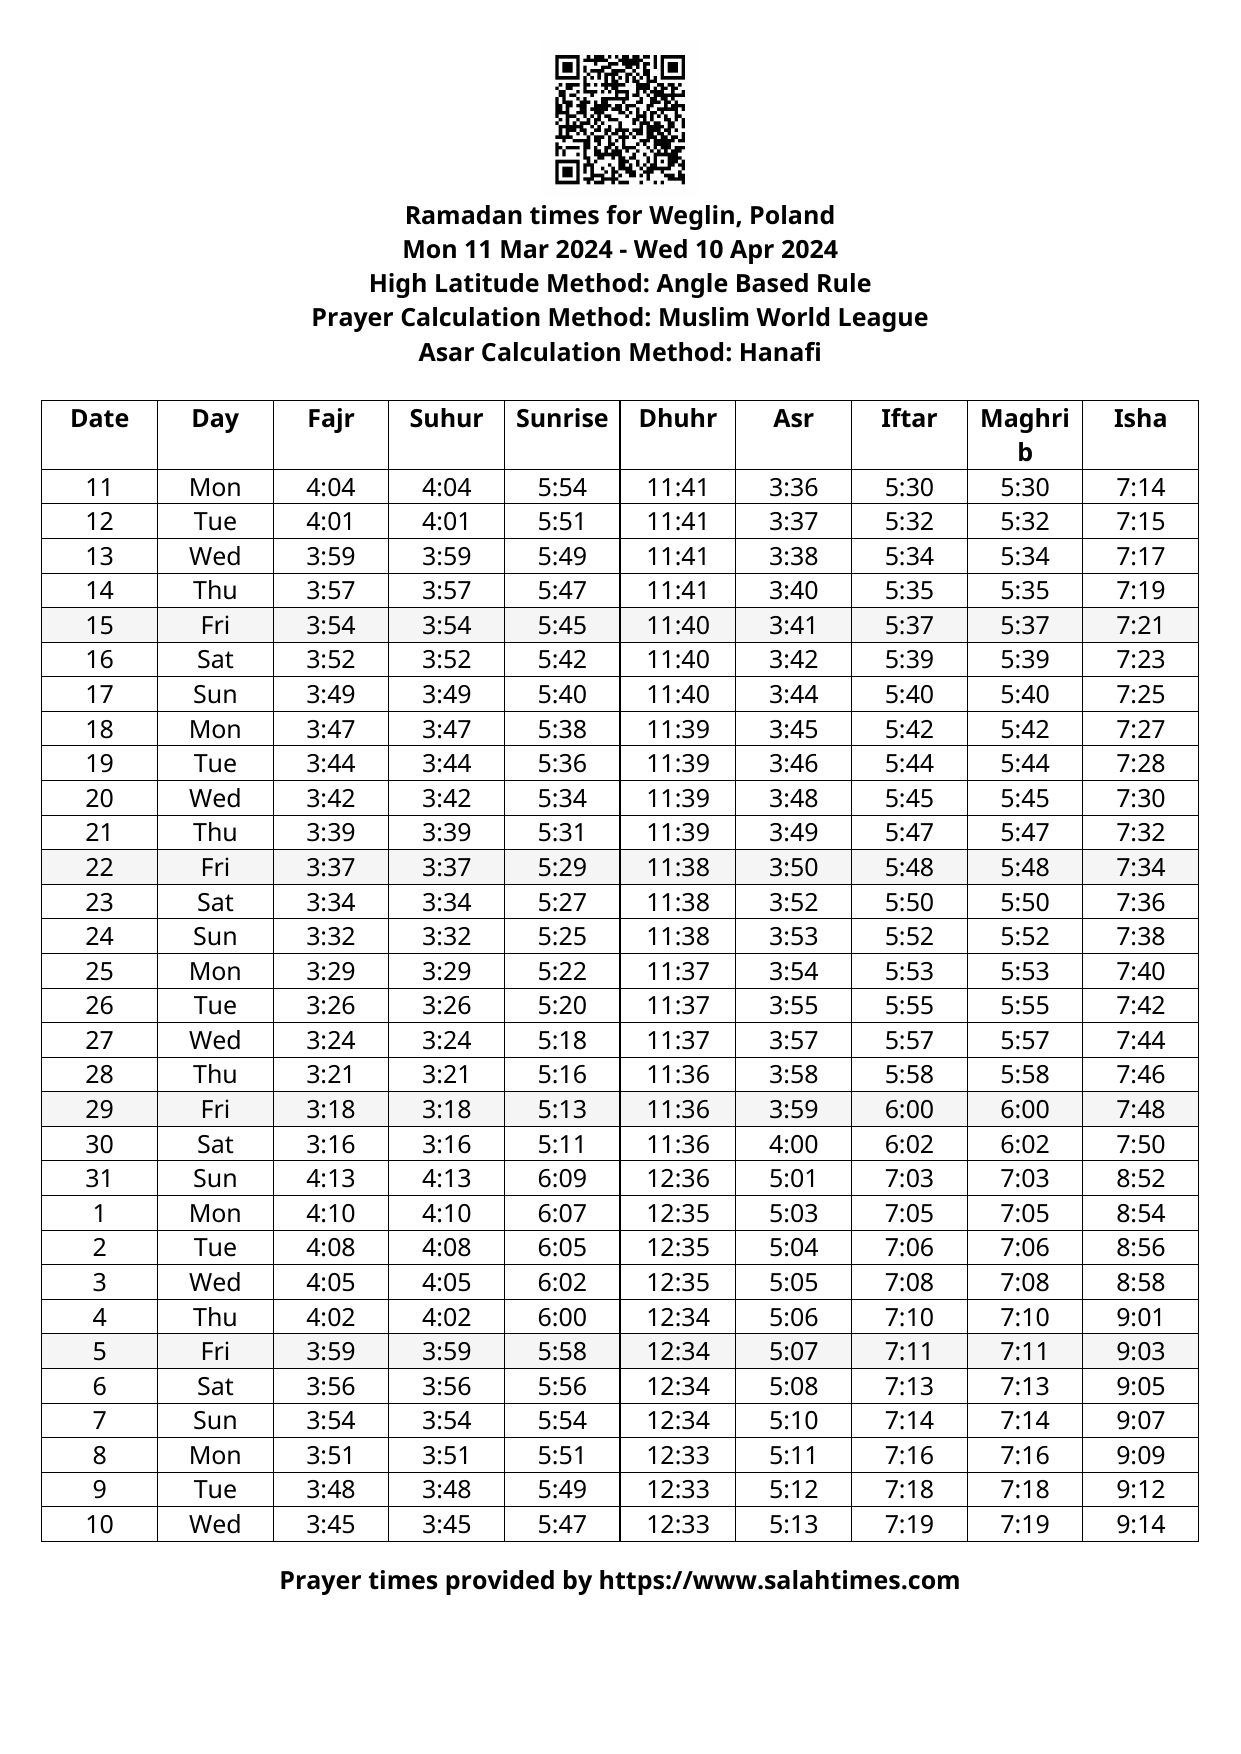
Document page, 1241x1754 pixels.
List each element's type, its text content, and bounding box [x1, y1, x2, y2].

table_cell 5:22 [505, 954, 619, 987]
table_cell Sat [158, 885, 273, 918]
table_cell 11:38 [621, 850, 735, 884]
table_cell 1 [42, 1196, 157, 1229]
table_cell 3:26 [389, 989, 504, 1022]
table_cell 3:47 [389, 712, 504, 745]
table_cell 5:56 [505, 1369, 619, 1402]
table_cell Sat [158, 1127, 273, 1160]
table_cell 5:11 [736, 1438, 851, 1472]
table_cell 3:49 [274, 677, 388, 711]
table_cell 5:37 [852, 608, 967, 642]
table_cell 6:05 [505, 1231, 619, 1264]
table_cell 5:35 [852, 574, 967, 607]
table_cell Thu [158, 1058, 273, 1091]
table_cell 12:34 [621, 1300, 735, 1333]
table_cell 13 [42, 539, 157, 572]
table_cell 5:08 [736, 1369, 851, 1402]
table_cell Sun [158, 919, 273, 953]
table_cell 7:19 [968, 1507, 1082, 1541]
table_cell 28 [42, 1058, 157, 1091]
table_cell 5:48 [968, 850, 1082, 884]
table_cell Tue [158, 1473, 273, 1506]
table_cell 5:51 [505, 1438, 619, 1472]
table_cell 5:35 [968, 574, 1082, 607]
table_cell 19 [42, 746, 157, 780]
table_cell 3:49 [736, 816, 851, 849]
table_cell 7:14 [968, 1404, 1082, 1437]
table_cell 26 [42, 989, 157, 1022]
table_cell 3:39 [274, 816, 388, 849]
table_cell 12:34 [621, 1404, 735, 1437]
table_cell 3:18 [389, 1092, 504, 1126]
table_cell Mon [158, 954, 273, 987]
table_cell 5:38 [505, 712, 619, 745]
table_cell 9:14 [1083, 1507, 1198, 1541]
table_header Dhuhr [621, 401, 735, 469]
table_cell Wed [158, 1507, 273, 1541]
table_cell 3:37 [274, 850, 388, 884]
table_cell 5:34 [852, 539, 967, 572]
table_cell 9:07 [1083, 1404, 1198, 1437]
table_cell 11:41 [621, 470, 735, 503]
table_cell 5:55 [852, 989, 967, 1022]
text High Latitude Method: Angle Based Rule [42, 266, 1198, 300]
table_cell 11:39 [621, 816, 735, 849]
table_cell 5:16 [505, 1058, 619, 1091]
table_cell 5:47 [968, 816, 1082, 849]
table_cell 4:08 [274, 1231, 388, 1264]
table_header Asr [736, 401, 851, 469]
table_cell 4:05 [274, 1265, 388, 1299]
table_cell 7:48 [1083, 1092, 1198, 1126]
table_header Isha [1083, 401, 1198, 469]
table_cell 5:47 [505, 1507, 619, 1541]
table_cell Wed [158, 781, 273, 814]
table_cell 16 [42, 643, 157, 676]
table_cell 5:48 [852, 850, 967, 884]
table_cell 5:49 [505, 539, 619, 572]
table_cell 3:59 [274, 1334, 388, 1368]
table_cell 3:40 [736, 574, 851, 607]
table_cell 12:34 [621, 1334, 735, 1368]
table_cell 5:54 [505, 1404, 619, 1437]
table_cell 5:45 [852, 781, 967, 814]
table_cell 12:35 [621, 1231, 735, 1264]
table_cell 29 [42, 1092, 157, 1126]
table_cell 4:04 [389, 470, 504, 503]
table_cell 7:42 [1083, 989, 1198, 1022]
table_cell 3:32 [274, 919, 388, 953]
table_cell Tue [158, 504, 273, 538]
table_cell Sun [158, 1161, 273, 1195]
table_cell 4:08 [389, 1231, 504, 1264]
table_cell Wed [158, 1023, 273, 1057]
table_cell 6:00 [852, 1092, 967, 1126]
table_cell 3:59 [389, 539, 504, 572]
table_cell 5:01 [736, 1161, 851, 1195]
table_cell 4:02 [389, 1300, 504, 1333]
table_cell 3:32 [389, 919, 504, 953]
table_cell 5:57 [968, 1023, 1082, 1057]
table_cell 5:11 [505, 1127, 619, 1160]
table_header Suhur [389, 401, 504, 469]
table_cell 7:36 [1083, 885, 1198, 918]
table_cell 11:36 [621, 1127, 735, 1160]
table_cell 5:32 [968, 504, 1082, 538]
table_cell 3:59 [736, 1092, 851, 1126]
table_cell 3:54 [274, 608, 388, 642]
table_cell 7:06 [968, 1231, 1082, 1264]
table_cell 11:40 [621, 677, 735, 711]
table_cell 3:54 [389, 1404, 504, 1437]
table_cell 5:40 [852, 677, 967, 711]
table_cell 5:31 [505, 816, 619, 849]
table_cell 5:44 [852, 746, 967, 780]
table_cell 12 [42, 504, 157, 538]
table_cell Sat [158, 1369, 273, 1402]
table_cell 12:36 [621, 1161, 735, 1195]
table_cell 9:05 [1083, 1369, 1198, 1402]
table_cell 3:54 [274, 1404, 388, 1437]
table_cell 3:42 [736, 643, 851, 676]
table_cell 7:18 [852, 1473, 967, 1506]
table_cell 23 [42, 885, 157, 918]
table_cell Mon [158, 712, 273, 745]
table_cell 7:21 [1083, 608, 1198, 642]
table_cell 3:52 [274, 643, 388, 676]
table_cell 7:18 [968, 1473, 1082, 1506]
table_cell 3:49 [389, 677, 504, 711]
table_cell 5:30 [852, 470, 967, 503]
table_cell 7:03 [968, 1161, 1082, 1195]
table_cell 11:39 [621, 781, 735, 814]
table_cell 3:45 [736, 712, 851, 745]
table_cell Fri [158, 850, 273, 884]
table_cell 9:09 [1083, 1438, 1198, 1472]
table_cell 7:50 [1083, 1127, 1198, 1160]
table_cell Thu [158, 816, 273, 849]
table_cell 7:05 [852, 1196, 967, 1229]
table_cell 4:01 [389, 504, 504, 538]
table_cell 5:03 [736, 1196, 851, 1229]
table_cell 4:00 [736, 1127, 851, 1160]
table_cell 3:16 [389, 1127, 504, 1160]
table_cell 12:33 [621, 1507, 735, 1541]
table_cell 3:34 [389, 885, 504, 918]
table_cell 4:13 [389, 1161, 504, 1195]
table_cell 21 [42, 816, 157, 849]
table_cell 5:37 [968, 608, 1082, 642]
table_cell 27 [42, 1023, 157, 1057]
table_cell 5:55 [968, 989, 1082, 1022]
table_cell 4:13 [274, 1161, 388, 1195]
table_cell 6:02 [968, 1127, 1082, 1160]
table_cell 30 [42, 1127, 157, 1160]
table_cell 17 [42, 677, 157, 711]
table_cell 3:52 [736, 885, 851, 918]
table_cell 5:42 [852, 712, 967, 745]
table_cell Thu [158, 574, 273, 607]
table_cell 5:53 [852, 954, 967, 987]
table_cell 5:29 [505, 850, 619, 884]
table_cell 3:21 [274, 1058, 388, 1091]
table_cell 5:47 [852, 816, 967, 849]
table_cell 11:37 [621, 954, 735, 987]
table_cell 3:29 [274, 954, 388, 987]
table_cell 11:38 [621, 885, 735, 918]
table_cell 3:16 [274, 1127, 388, 1160]
picture [542, 41, 699, 198]
text Ramadan times for Weglin, Poland [42, 198, 1198, 232]
table_header Iftar [852, 401, 967, 469]
table_cell 3:56 [274, 1369, 388, 1402]
table_cell Sun [158, 677, 273, 711]
table_cell 7:23 [1083, 643, 1198, 676]
table_cell 12:35 [621, 1265, 735, 1299]
table_cell 7:44 [1083, 1023, 1198, 1057]
table_cell 8:52 [1083, 1161, 1198, 1195]
table_cell 7:16 [852, 1438, 967, 1472]
table_cell 5:12 [736, 1473, 851, 1506]
table_cell 3:59 [274, 539, 388, 572]
table_cell 3:42 [389, 781, 504, 814]
table_cell 11:38 [621, 919, 735, 953]
table_cell 7:16 [968, 1438, 1082, 1472]
table_cell 5:06 [736, 1300, 851, 1333]
table_cell 7:03 [852, 1161, 967, 1195]
table_cell 9 [42, 1473, 157, 1506]
table_cell 8:58 [1083, 1265, 1198, 1299]
table_cell 8:54 [1083, 1196, 1198, 1229]
table_cell 3:54 [389, 608, 504, 642]
table_cell 5:58 [968, 1058, 1082, 1091]
table_cell 5:45 [968, 781, 1082, 814]
table_cell 5 [42, 1334, 157, 1368]
table_cell 5:49 [505, 1473, 619, 1506]
table_cell 3:57 [274, 574, 388, 607]
table_cell Sat [158, 643, 273, 676]
table_cell 3:42 [274, 781, 388, 814]
table_cell 3:38 [736, 539, 851, 572]
table_cell 5:47 [505, 574, 619, 607]
table_cell 7:11 [852, 1334, 967, 1368]
table_cell 12:33 [621, 1438, 735, 1472]
table_cell 7 [42, 1404, 157, 1437]
table_cell 3:57 [736, 1023, 851, 1057]
table_cell Tue [158, 746, 273, 780]
table_cell 5:18 [505, 1023, 619, 1057]
table_cell 5:27 [505, 885, 619, 918]
table_cell 5:10 [736, 1404, 851, 1437]
table_cell 3:48 [274, 1473, 388, 1506]
table_cell 4:04 [274, 470, 388, 503]
table_cell 3:29 [389, 954, 504, 987]
table_cell 7:46 [1083, 1058, 1198, 1091]
table_cell 11:37 [621, 989, 735, 1022]
table_cell 3:18 [274, 1092, 388, 1126]
table_cell 3 [42, 1265, 157, 1299]
table_cell 7:06 [852, 1231, 967, 1264]
table_cell 3:34 [274, 885, 388, 918]
table_cell Fri [158, 1092, 273, 1126]
table_cell 7:05 [968, 1196, 1082, 1229]
table_cell 5:58 [852, 1058, 967, 1091]
text Mon 11 Mar 2024 - Wed 10 Apr 2024 [42, 232, 1198, 266]
table_cell 9:01 [1083, 1300, 1198, 1333]
table_cell 7:11 [968, 1334, 1082, 1368]
table_cell 3:39 [389, 816, 504, 849]
table_cell 5:32 [852, 504, 967, 538]
table_cell 6:00 [505, 1300, 619, 1333]
table_cell 25 [42, 954, 157, 987]
table_cell 3:44 [274, 746, 388, 780]
table_cell 4:10 [389, 1196, 504, 1229]
table_cell 6:07 [505, 1196, 619, 1229]
table_cell 5:34 [505, 781, 619, 814]
table_cell 20 [42, 781, 157, 814]
table_cell 5:13 [736, 1507, 851, 1541]
table_cell 8:56 [1083, 1231, 1198, 1264]
table_cell 5:52 [852, 919, 967, 953]
table_cell 5:25 [505, 919, 619, 953]
table_cell Fri [158, 608, 273, 642]
table_cell 7:30 [1083, 781, 1198, 814]
table_cell 3:57 [389, 574, 504, 607]
table_cell 5:57 [852, 1023, 967, 1057]
table_cell 5:13 [505, 1092, 619, 1126]
table_cell 7:32 [1083, 816, 1198, 849]
table_cell 7:19 [852, 1507, 967, 1541]
table_cell 7:08 [852, 1265, 967, 1299]
table_header Date [42, 401, 157, 469]
table_cell 3:24 [389, 1023, 504, 1057]
table_cell 2 [42, 1231, 157, 1264]
table_cell 3:51 [274, 1438, 388, 1472]
table_cell 24 [42, 919, 157, 953]
table_cell 7:13 [852, 1369, 967, 1402]
table_cell 3:36 [736, 470, 851, 503]
table_cell 5:30 [968, 470, 1082, 503]
table_cell 5:36 [505, 746, 619, 780]
table_cell 5:53 [968, 954, 1082, 987]
table_header Day [158, 401, 273, 469]
table_cell Tue [158, 1231, 273, 1264]
table_cell 11:40 [621, 608, 735, 642]
table_cell 5:51 [505, 504, 619, 538]
table_cell 5:04 [736, 1231, 851, 1264]
table_cell 7:13 [968, 1369, 1082, 1402]
table_cell 5:54 [505, 470, 619, 503]
table_cell 12:33 [621, 1473, 735, 1506]
table_cell 5:07 [736, 1334, 851, 1368]
table_cell 5:34 [968, 539, 1082, 572]
table_cell 5:39 [852, 643, 967, 676]
table_cell 7:27 [1083, 712, 1198, 745]
table_cell 3:41 [736, 608, 851, 642]
table_cell 5:40 [505, 677, 619, 711]
table_cell 7:14 [852, 1404, 967, 1437]
table_cell 3:45 [274, 1507, 388, 1541]
table_cell 7:28 [1083, 746, 1198, 780]
table_cell 8 [42, 1438, 157, 1472]
table_cell 6:02 [505, 1265, 619, 1299]
table_cell 3:37 [736, 504, 851, 538]
table_cell 15 [42, 608, 157, 642]
table_cell 7:40 [1083, 954, 1198, 987]
table_cell 3:59 [389, 1334, 504, 1368]
table_cell 11:36 [621, 1058, 735, 1091]
table_cell 3:50 [736, 850, 851, 884]
table_cell 9:03 [1083, 1334, 1198, 1368]
table_cell 4:05 [389, 1265, 504, 1299]
table_cell 6:02 [852, 1127, 967, 1160]
text Asar Calculation Method: Hanafi [42, 334, 1198, 368]
table_cell 11 [42, 470, 157, 503]
table_cell 7:34 [1083, 850, 1198, 884]
table_cell 12:34 [621, 1369, 735, 1402]
table_cell Fri [158, 1334, 273, 1368]
table_cell 3:48 [389, 1473, 504, 1506]
table_cell Mon [158, 1196, 273, 1229]
table_cell 7:08 [968, 1265, 1082, 1299]
table_cell 7:15 [1083, 504, 1198, 538]
table_cell 3:52 [389, 643, 504, 676]
table_cell 11:39 [621, 712, 735, 745]
table_cell 7:19 [1083, 574, 1198, 607]
table_cell 3:45 [389, 1507, 504, 1541]
table_cell 3:46 [736, 746, 851, 780]
table_cell 10 [42, 1507, 157, 1541]
text Prayer Calculation Method: Muslim World League [42, 300, 1198, 334]
table_cell 11:41 [621, 539, 735, 572]
table_cell 4:01 [274, 504, 388, 538]
table_header Fajr [274, 401, 388, 469]
table_cell 3:21 [389, 1058, 504, 1091]
table_cell 3:24 [274, 1023, 388, 1057]
table_cell 3:44 [389, 746, 504, 780]
table_cell 3:47 [274, 712, 388, 745]
table_cell 11:41 [621, 504, 735, 538]
table_cell 3:53 [736, 919, 851, 953]
table_cell 6:00 [968, 1092, 1082, 1126]
table_cell 7:17 [1083, 539, 1198, 572]
table_cell 4:10 [274, 1196, 388, 1229]
table_cell 5:40 [968, 677, 1082, 711]
table_cell 11:40 [621, 643, 735, 676]
table_cell Sun [158, 1404, 273, 1437]
table_cell 4 [42, 1300, 157, 1333]
table_cell 7:25 [1083, 677, 1198, 711]
table_cell 14 [42, 574, 157, 607]
table_cell 3:58 [736, 1058, 851, 1091]
table_header Sunrise [505, 401, 619, 469]
table_cell 5:42 [505, 643, 619, 676]
table_cell 11:39 [621, 746, 735, 780]
table_cell 9:12 [1083, 1473, 1198, 1506]
table_cell 3:37 [389, 850, 504, 884]
table_cell 6:09 [505, 1161, 619, 1195]
table_cell 5:58 [505, 1334, 619, 1368]
table_cell 11:36 [621, 1092, 735, 1126]
table_cell 3:51 [389, 1438, 504, 1472]
table_cell 7:10 [852, 1300, 967, 1333]
table_cell 5:39 [968, 643, 1082, 676]
text Prayer times provided by https://www.salahtimes.com [42, 1563, 1198, 1597]
table_cell 5:50 [968, 885, 1082, 918]
table_cell 7:14 [1083, 470, 1198, 503]
table_cell Tue [158, 989, 273, 1022]
table_cell 31 [42, 1161, 157, 1195]
table_header Maghrib [968, 401, 1082, 469]
table_cell 11:37 [621, 1023, 735, 1057]
table_cell 3:55 [736, 989, 851, 1022]
table_cell 3:26 [274, 989, 388, 1022]
table_cell Wed [158, 539, 273, 572]
table_cell Mon [158, 1438, 273, 1472]
table_cell 12:35 [621, 1196, 735, 1229]
table_cell 6 [42, 1369, 157, 1402]
table_cell 7:10 [968, 1300, 1082, 1333]
table_cell 5:52 [968, 919, 1082, 953]
table_cell 5:45 [505, 608, 619, 642]
table_cell 5:44 [968, 746, 1082, 780]
table_cell 3:48 [736, 781, 851, 814]
table_cell 22 [42, 850, 157, 884]
table_cell 11:41 [621, 574, 735, 607]
table_cell 5:05 [736, 1265, 851, 1299]
table_cell 3:44 [736, 677, 851, 711]
table_cell 3:56 [389, 1369, 504, 1402]
table_cell Mon [158, 470, 273, 503]
table_cell 4:02 [274, 1300, 388, 1333]
table_cell 18 [42, 712, 157, 745]
table_cell 5:20 [505, 989, 619, 1022]
table_cell 5:42 [968, 712, 1082, 745]
table_cell Wed [158, 1265, 273, 1299]
table_cell Thu [158, 1300, 273, 1333]
table_cell 5:50 [852, 885, 967, 918]
table_cell 7:38 [1083, 919, 1198, 953]
table_cell 3:54 [736, 954, 851, 987]
